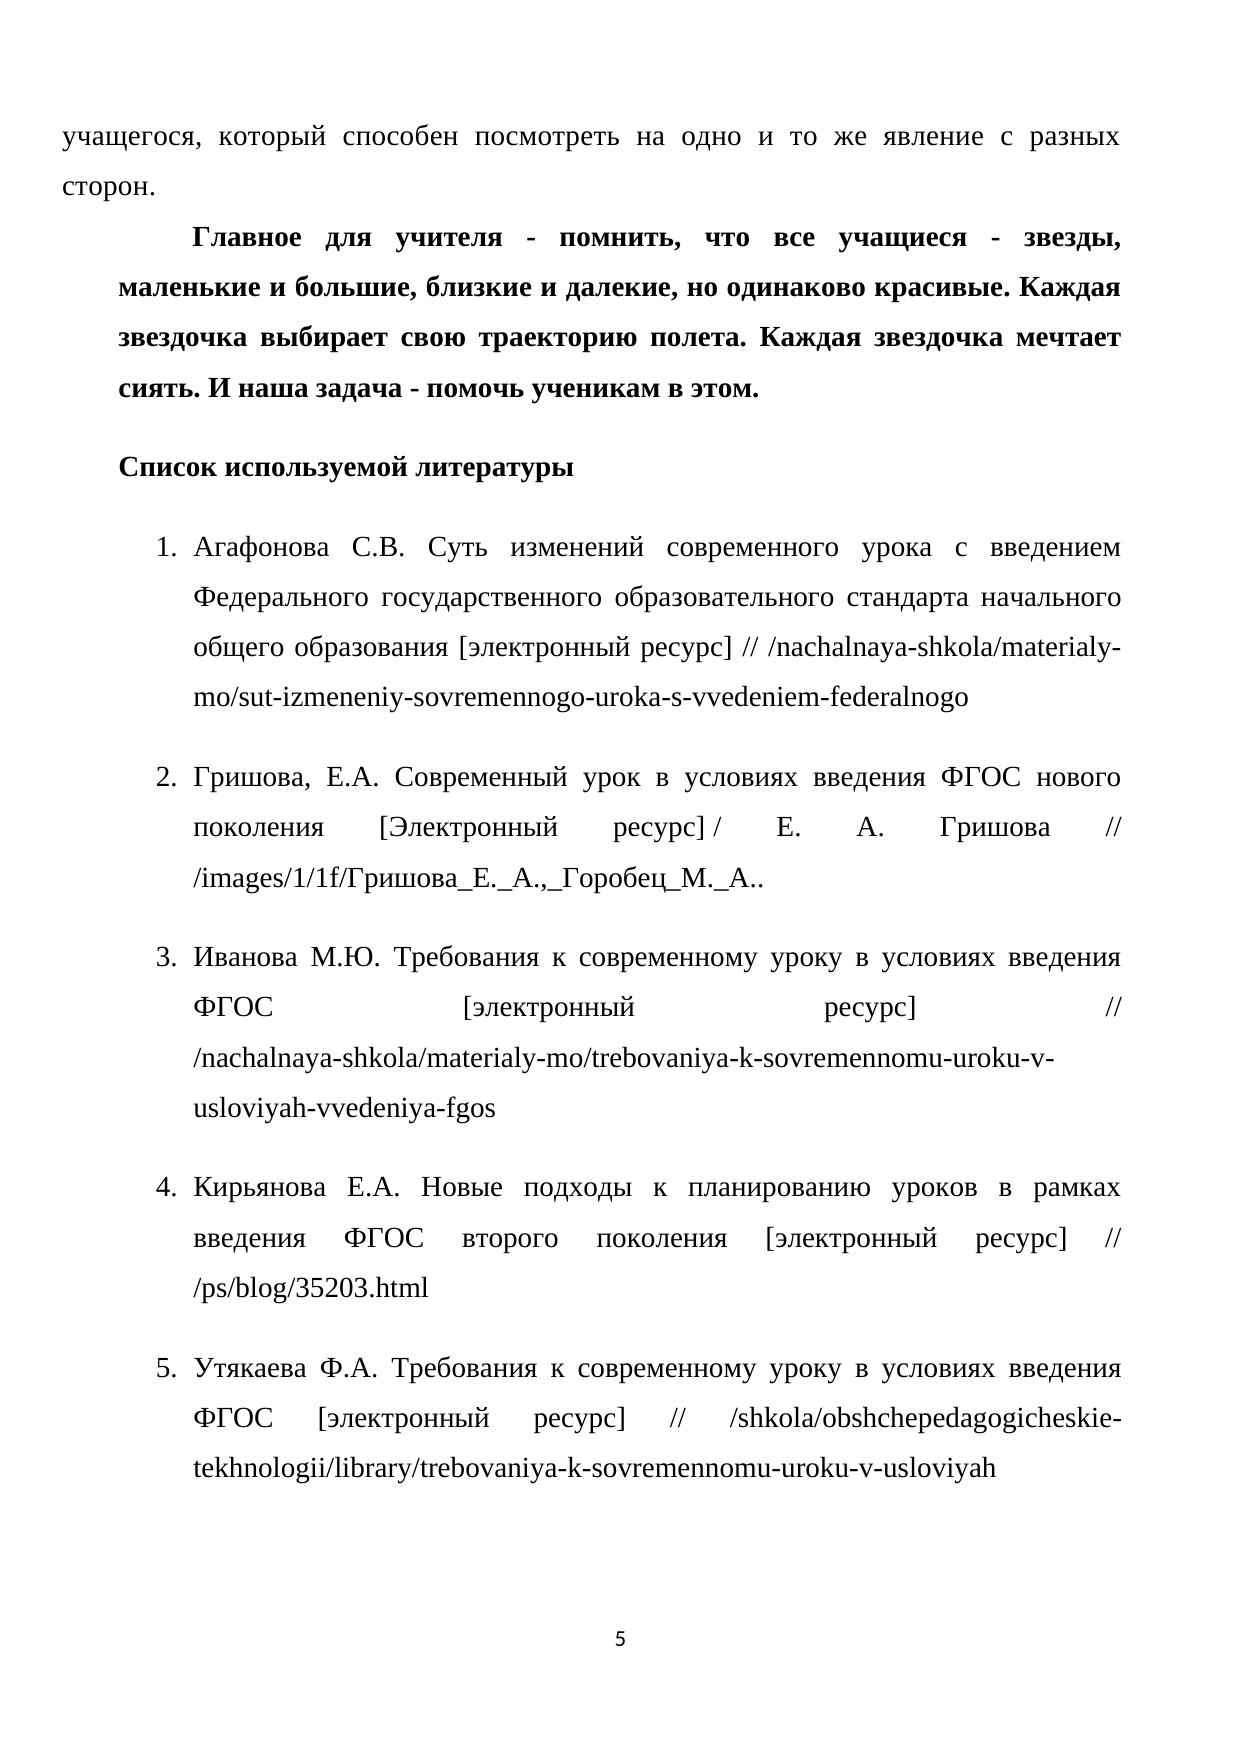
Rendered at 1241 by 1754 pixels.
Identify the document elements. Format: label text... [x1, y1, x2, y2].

list Утякаева Ф.А. Требования к современному уроку в условиях введения ФГОС [электронный ресурс] // /shkola/obshchepedagogicheskie-tekhnologii/library/trebovaniya-k-sovremennomu-uroku-v-usloviyah [156, 1350, 1122, 1484]
list Гришова, Е.А. Современный урок в условиях введения ФГОС нового поколения [Электронный ресурс] / Е. А. Гришова // /images/1/1f/Гришова_Е._А.,_Горобец_М._А.. [156, 759, 1122, 893]
list Иванова М.Ю. Требования к современному уроку в условиях введения ФГОС [электронный ресурс] // /nachalnaya-shkola/materialy-mo/trebovaniya-k-sovremennomu-uroku-v-usloviyah-vvedeniya-fgos [156, 939, 1122, 1124]
text Главное для учителя - помнить, что все учащиеся - звезды, маленькие и большие, близкие и далекие, но одинаково красивые. Каждая звездочка выбирает свою траекторию полета. Каждая звездочка мечтает сиять. И наша задача - помочь ученикам в этом. [118, 219, 1122, 403]
list Кирьянова Е.А. Новые подходы к планированию уроков в рамках введения ФГОС второго поколения [электронный ресурс] // /ps/blog/35203.html [156, 1169, 1122, 1304]
text Список используемой литературы [118, 449, 1122, 483]
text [62, 118, 1122, 202]
list Агафонова С.В. Суть изменений современного урока с введением Федерального государственного образовательного стандарта начального общего образования [электронный ресурс] // /nachalnaya-shkola/materialy-mo/sut-izmeneniy-sovremennogo-uroka-s-vvedeniem-federalnogo [156, 529, 1122, 713]
